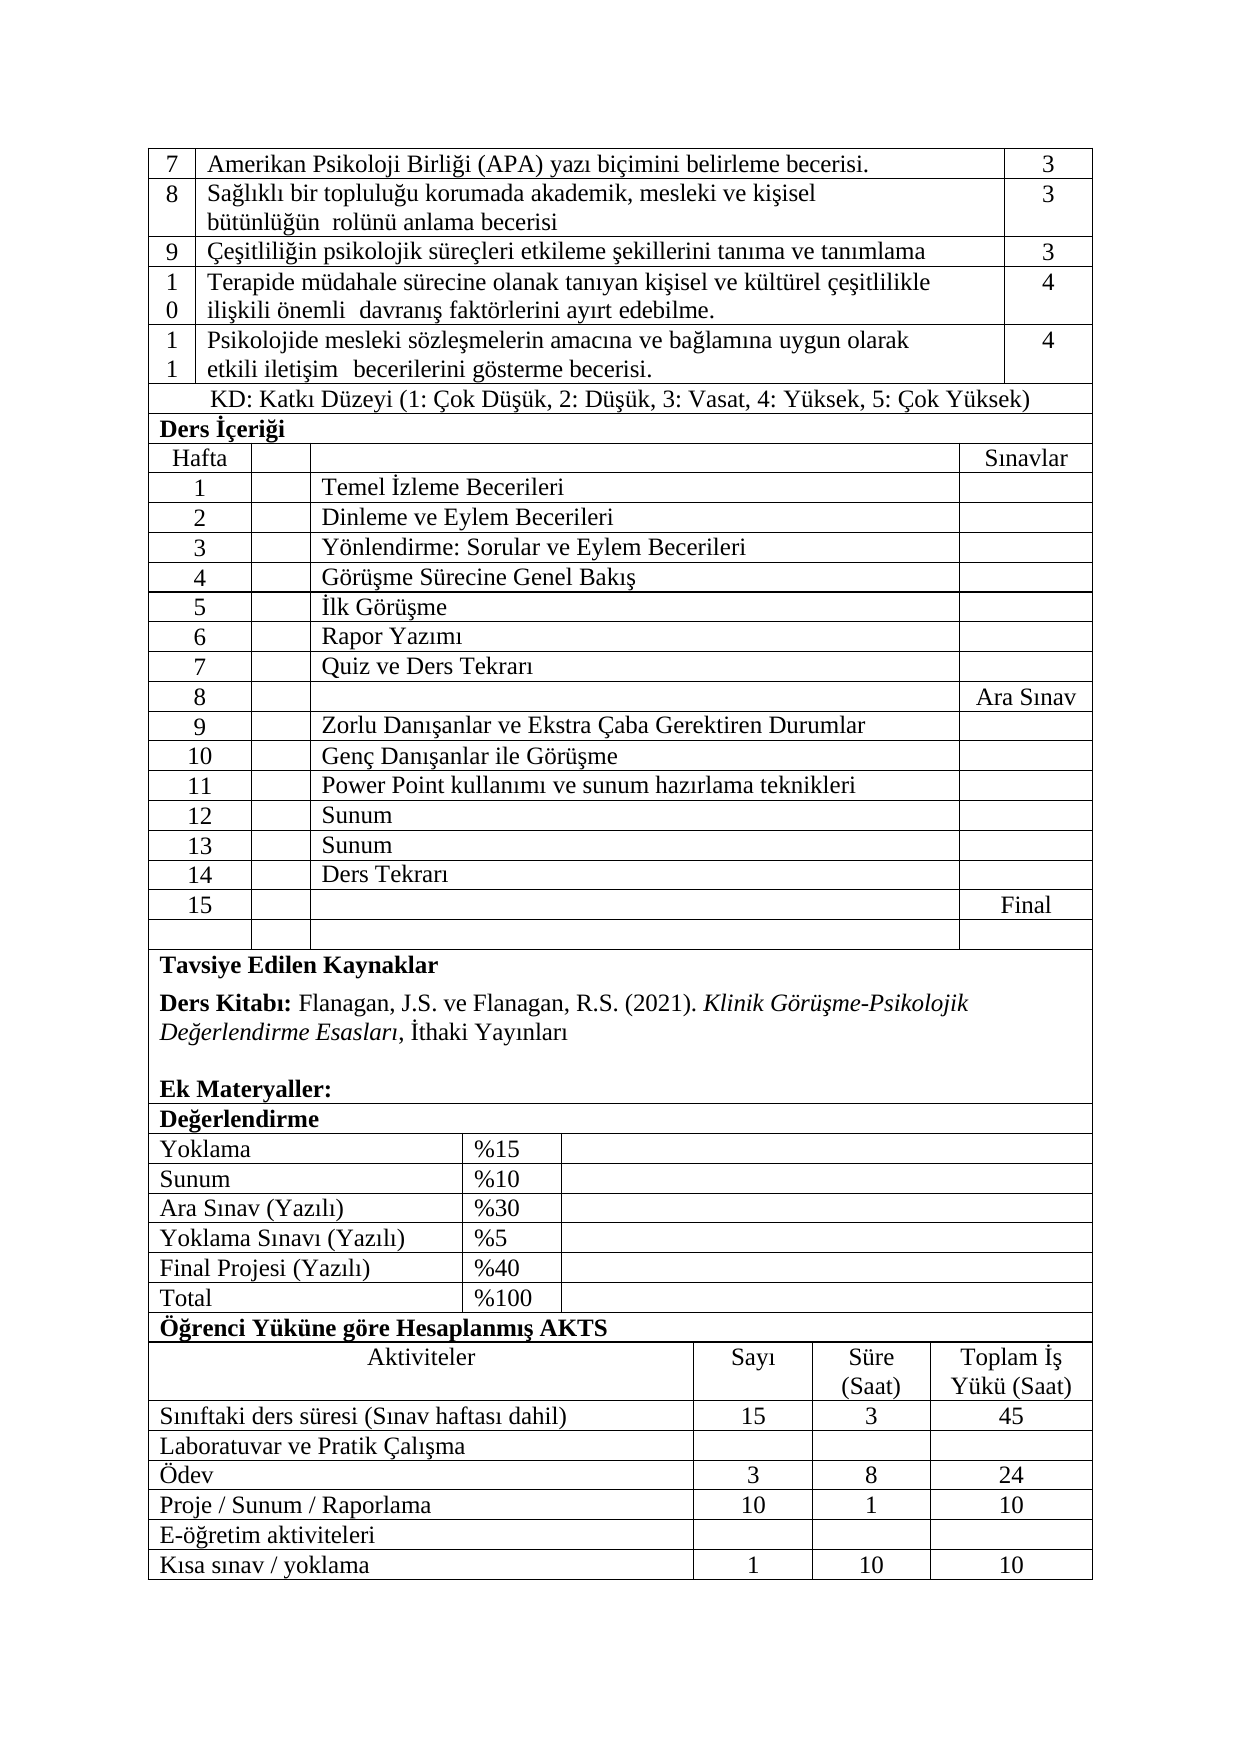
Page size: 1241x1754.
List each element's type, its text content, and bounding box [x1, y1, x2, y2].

table_cell 3 [1005, 179, 1092, 236]
table_cell Psikolojide mesleki sözleşmelerin amacına ve bağlamına uygun olarak etkili iletişim becerilerini gösterme becerisi. [196, 325, 1004, 383]
table_cell 45 [931, 1401, 1092, 1430]
table_cell 3 [149, 533, 251, 562]
table_cell %10 [463, 1164, 561, 1192]
table_cell Zorlu Danışanlar ve Ekstra Çaba Gerektiren Durumlar [311, 712, 959, 740]
table_cell [252, 533, 310, 562]
table_cell 10 [694, 1490, 812, 1519]
table_cell 5 [149, 593, 251, 621]
table_cell [931, 1520, 1092, 1549]
table_cell [960, 593, 1092, 621]
table_cell 24 [931, 1461, 1092, 1489]
table_cell [252, 861, 310, 889]
table_cell Süre (Saat) [813, 1343, 930, 1400]
table_cell 7 [149, 149, 195, 178]
table_cell [960, 831, 1092, 859]
table_cell 4 [1005, 325, 1092, 383]
table_cell Sunum [149, 1164, 462, 1192]
table_cell [252, 831, 310, 859]
table_cell [562, 1164, 1092, 1192]
table_cell Sınavlar [960, 444, 1092, 472]
table_cell Yönlendirme: Sorular ve Eylem Becerileri [311, 533, 959, 562]
table_cell Quiz ve Ders Tekrarı [311, 652, 959, 681]
table_cell [311, 890, 959, 919]
table_cell [562, 1283, 1092, 1312]
table_cell Sayı [694, 1343, 812, 1400]
table_cell [562, 1194, 1092, 1222]
table_cell Ödev [149, 1461, 693, 1489]
table_cell 3 [813, 1401, 930, 1430]
table_cell [252, 712, 310, 740]
table_cell 10 [931, 1550, 1092, 1579]
table_cell 11 [149, 771, 251, 800]
table_cell 9 [149, 237, 195, 266]
table_cell Proje / Sunum / Raporlama [149, 1490, 693, 1519]
table_cell Laboratuvar ve Pratik Çalışma [149, 1431, 693, 1459]
table_cell Total [149, 1283, 462, 1312]
table_cell 14 [149, 861, 251, 889]
table_cell Toplam İş Yükü (Saat) [931, 1343, 1092, 1400]
table_cell Temel İzleme Becerileri [311, 473, 959, 502]
table_cell Ders Tekrarı [311, 861, 959, 889]
table_cell [960, 652, 1092, 681]
table_cell Sunum [311, 801, 959, 830]
table_cell 1 [149, 473, 251, 502]
table_cell 7 [149, 652, 251, 681]
table_cell İlk Görüşme [311, 593, 959, 621]
table_cell 13 [149, 831, 251, 859]
table_cell Ara Sınav [960, 682, 1092, 711]
table_cell %30 [463, 1194, 561, 1222]
table_cell 10 [149, 741, 251, 770]
table_cell %15 [463, 1134, 561, 1163]
table_cell Sınıftaki ders süresi (Sınav haftası dahil) [149, 1401, 693, 1430]
table_cell 4 [1005, 267, 1092, 324]
table_cell 11 [149, 325, 195, 383]
table_cell Ara Sınav (Yazılı) [149, 1194, 462, 1222]
table_cell [960, 712, 1092, 740]
table_cell [960, 801, 1092, 830]
table_cell 10 [149, 267, 195, 324]
table_cell [960, 741, 1092, 770]
table_cell 9 [149, 712, 251, 740]
table_cell 3 [1005, 237, 1092, 266]
table_cell [252, 622, 310, 651]
table_cell [960, 861, 1092, 889]
table_cell [252, 652, 310, 681]
table_cell E-öğretim aktiviteleri [149, 1520, 693, 1549]
table_cell Power Point kullanımı ve sunum hazırlama teknikleri [311, 771, 959, 800]
table_cell [562, 1223, 1092, 1252]
table_cell Genç Danışanlar ile Görüşme [311, 741, 959, 770]
table_cell Sunum [311, 831, 959, 859]
table_cell 10 [931, 1490, 1092, 1519]
table_cell 12 [149, 801, 251, 830]
table_cell 4 [149, 563, 251, 591]
table_cell 8 [813, 1461, 930, 1489]
table_cell 8 [149, 179, 195, 236]
table_cell Rapor Yazımı [311, 622, 959, 651]
table_cell 1 [813, 1490, 930, 1519]
table_cell 3 [694, 1461, 812, 1489]
table_cell [562, 1253, 1092, 1282]
table_cell [252, 741, 310, 770]
table_cell 1 [694, 1550, 812, 1579]
table_cell [960, 563, 1092, 591]
table_cell Terapide müdahale sürecine olanak tanıyan kişisel ve kültürel çeşitlilikle ilişkili önemli davranış faktörlerini ayırt edebilme. [196, 267, 1004, 324]
table_cell %5 [463, 1223, 561, 1252]
table_cell Aktiviteler [149, 1343, 693, 1400]
table_cell [960, 473, 1092, 502]
table_cell Tavsiye Edilen Kaynaklar Ders Kitabı: Flanagan, J.S. ve Flanagan, R.S. (2021). Klinik Görüşme-Psikolojik Değerlendirme Esasları, İthaki Yayınları Ek Materyaller: [149, 950, 1092, 1103]
table_cell Amerikan Psikoloji Birliği (APA) yazı biçimini belirleme becerisi. [196, 149, 1004, 178]
table_cell Ders İçeriği [149, 414, 1092, 442]
table_cell [311, 682, 959, 711]
table_cell [252, 920, 310, 949]
table_cell Yoklama Sınavı (Yazılı) [149, 1223, 462, 1252]
table_cell [311, 444, 959, 472]
table_cell 3 [1005, 149, 1092, 178]
table_cell 2 [149, 503, 251, 532]
table_cell [562, 1134, 1092, 1163]
table_cell [960, 622, 1092, 651]
table_cell [252, 593, 310, 621]
table_cell [813, 1520, 930, 1549]
table_cell [694, 1520, 812, 1549]
table_cell Final Projesi (Yazılı) [149, 1253, 462, 1282]
table_cell [311, 920, 959, 949]
table_cell KD: Katkı Düzeyi (1: Çok Düşük, 2: Düşük, 3: Vasat, 4: Yüksek, 5: Çok Yüksek) [149, 384, 1092, 413]
table_cell [252, 503, 310, 532]
table_cell Dinleme ve Eylem Becerileri [311, 503, 959, 532]
table_cell Final [960, 890, 1092, 919]
table_cell [252, 682, 310, 711]
table_cell [931, 1431, 1092, 1459]
table_cell [960, 771, 1092, 800]
table_cell Hafta [149, 444, 251, 472]
table_cell [149, 920, 251, 949]
table_cell [252, 890, 310, 919]
table_cell [960, 533, 1092, 562]
table_cell Kısa sınav / yoklama [149, 1550, 693, 1579]
table_cell Değerlendirme [149, 1104, 1092, 1133]
table_cell [813, 1431, 930, 1459]
table_cell 15 [149, 890, 251, 919]
table_cell %40 [463, 1253, 561, 1282]
table_cell Çeşitliliğin psikolojik süreçleri etkileme şekillerini tanıma ve tanımlama [196, 237, 1004, 266]
table_cell 10 [813, 1550, 930, 1579]
table_cell Öğrenci Yüküne göre Hesaplanmış AKTS [149, 1313, 1092, 1341]
table_cell [252, 563, 310, 591]
table_cell Sağlıklı bir topluluğu korumada akademik, mesleki ve kişisel bütünlüğün rolünü anlama becerisi [196, 179, 1004, 236]
table_cell Yoklama [149, 1134, 462, 1163]
table_cell [252, 801, 310, 830]
table_cell Görüşme Sürecine Genel Bakış [311, 563, 959, 591]
table_cell [252, 473, 310, 502]
table_cell %100 [463, 1283, 561, 1312]
table_cell [252, 444, 310, 472]
table_cell [694, 1431, 812, 1459]
table_cell [960, 503, 1092, 532]
table_cell [960, 920, 1092, 949]
table_cell 8 [149, 682, 251, 711]
table_cell 15 [694, 1401, 812, 1430]
table_cell [252, 771, 310, 800]
table_cell 6 [149, 622, 251, 651]
